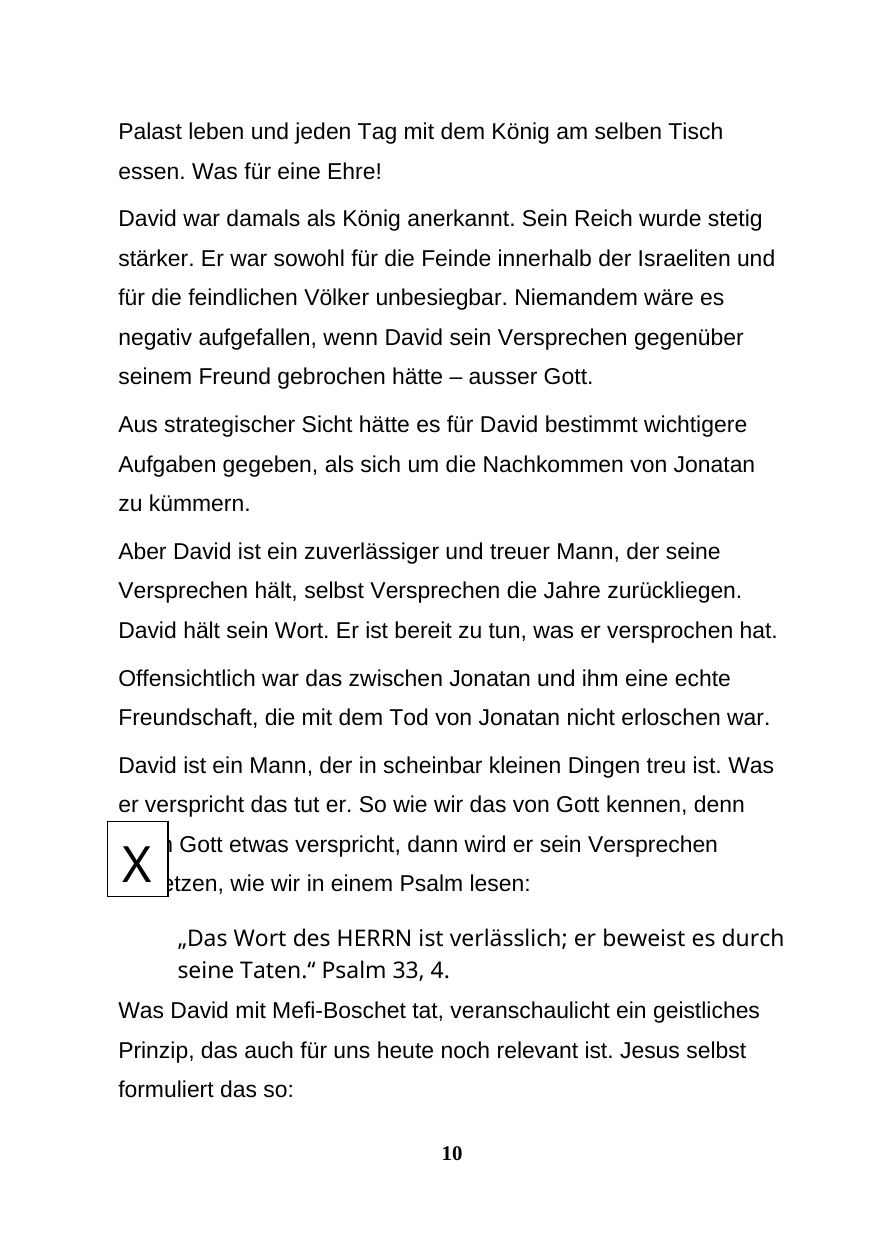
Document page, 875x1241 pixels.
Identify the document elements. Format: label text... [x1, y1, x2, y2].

text Offensichtlich war das zwischen Jonatan und ihm eine echte Freundschaft, die mit dem Tod von Jonatan nicht erloschen war. [118, 665, 785, 731]
text David ist ein Mann, der in scheinbar kleinen Dingen treu ist. Was er verspricht das tut er. So wie wir das von Gott kennen, denn wenn Gott etwas verspricht, dann wird er sein Versprechen umsetzen, wie wir in einem Psalm lesen: [118, 752, 785, 897]
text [118, 118, 785, 184]
text David war damals als König anerkannt. Sein Reich wurde stetig stärker. Er war sowohl für die Feinde innerhalb der Israeliten und für die feindlichen Völker unbesiegbar. Niemandem wäre es negativ aufgefallen, wenn David sein Versprechen gegenüber seinem Freund gebrochen hätte – ausser Gott. [118, 205, 785, 390]
text Was David mit Mefi-Boschet tat, veranschaulicht ein geistliches Prinzip, das auch für uns heute noch relevant ist. Jesus selbst formuliert das so: [118, 997, 785, 1103]
text „Das Wort des HERRN ist verlässlich; er beweist es durch seine Taten.“ Psalm 33, 4. [177, 922, 785, 985]
text Aber David ist ein zuverlässiger und treuer Mann, der seine Versprechen hält, selbst Versprechen die Jahre zurückliegen. David hält sein Wort. Er ist bereit zu tun, was er versprochen hat. [118, 538, 785, 643]
text Aus strategischer Sicht hätte es für David bestimmt wichtigere Aufgaben gegeben, als sich um die Nachkommen von Jonatan zu kümmern. [118, 411, 785, 516]
